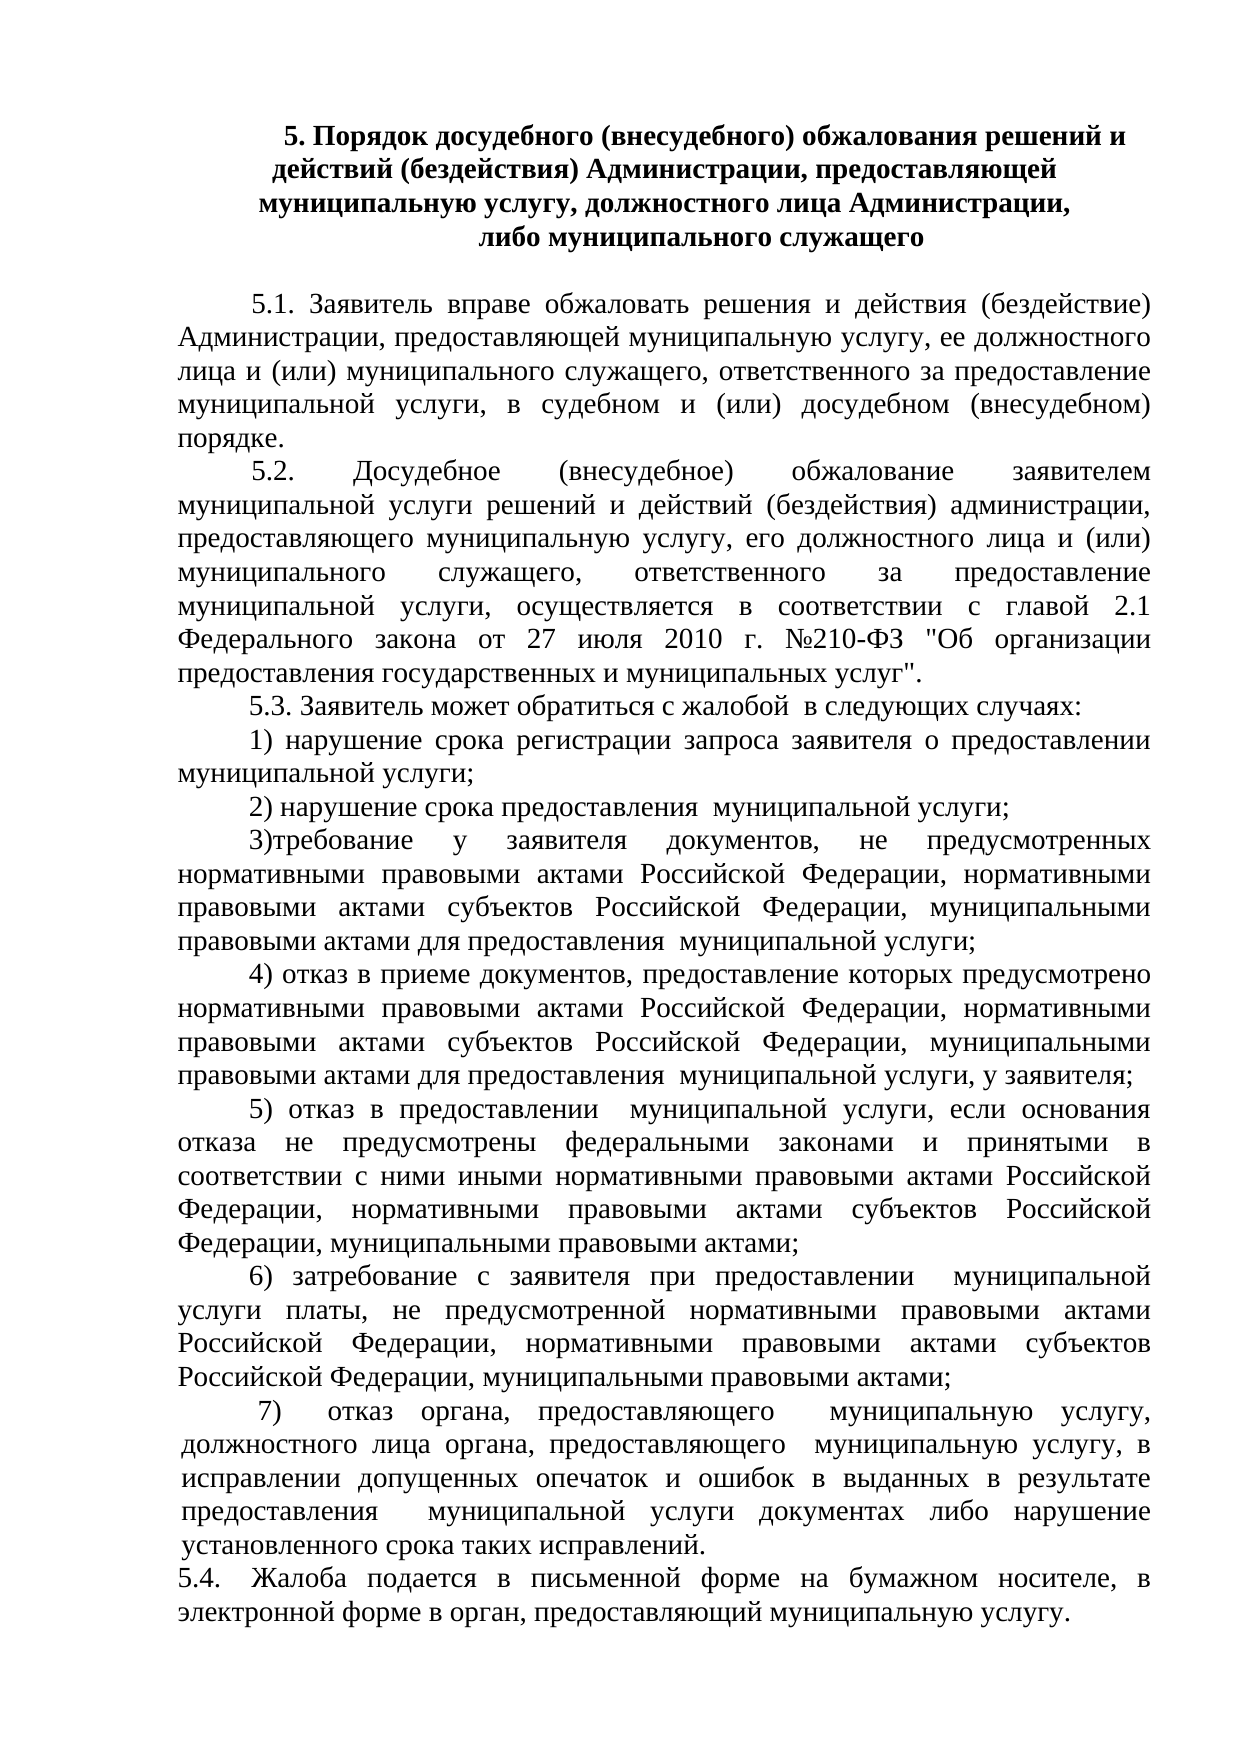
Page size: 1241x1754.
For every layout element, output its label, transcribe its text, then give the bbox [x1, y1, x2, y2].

text 6) затребование с заявителя при предоставлении муниципальной услуги платы, не предусмотренной нормативными правовыми актами Российской Федерации, нормативными правовыми актами субъектов Российской Федерации, муниципальными правовыми актами; [177, 1258, 1152, 1393]
text либо муниципального служащего [177, 219, 1152, 252]
list отказ органа, предоставляющего муниципальную услугу, должностного лица органа, предоставляющего муниципальную услугу, в исправлении допущенных опечаток и ошибок в выданных в результате предоставления муниципальной услуги документах либо нарушение установленного срока таких исправлений. [181, 1393, 1152, 1560]
text 1) нарушение срока регистрации запроса заявителя о предоставлении муниципальной услуги; [177, 722, 1152, 789]
text 5.2. Досудебное (внесудебное) обжалование заявителем муниципальной услуги решений и действий (бездействия) администрации, предоставляющего муниципальную услугу, его должностного лица и (или) муниципального служащего, ответственного за предоставление муниципальной услуги, осуществляется в соответствии с главой 2.1 Федерального закона от 27 июля . №210-ФЗ "Об организации предоставления государственных и муниципальных услуг". [177, 453, 1152, 688]
list Жалоба подается в письменной форме на бумажном носителе, в электронной форме в орган, предоставляющий муниципальную услугу. [177, 1560, 1152, 1627]
text 5) отказ в предоставлении муниципальной услуги, если основания отказа не предусмотрены федеральными законами и принятыми в соответствии с ними иными нормативными правовыми актами Российской Федерации, нормативными правовыми актами субъектов Российской Федерации, муниципальными правовыми актами; [177, 1091, 1152, 1258]
text 5. Порядок досудебного (внесудебного) обжалования решений и действий (бездействия) Администрации, предоставляющей муниципальную услугу, должностного лица Администрации, [177, 118, 1152, 219]
text 3)требование у заявителя документов, не предусмотренных нормативными правовыми актами Российской Федерации, нормативными правовыми актами субъектов Российской Федерации, муниципальными правовыми актами для предоставления муниципальной услуги; [177, 822, 1152, 957]
text 4) отказ в приеме документов, предоставление которых предусмотрено нормативными правовыми актами Российской Федерации, нормативными правовыми актами субъектов Российской Федерации, муниципальными правовыми актами для предоставления муниципальной услуги, у заявителя; [177, 957, 1152, 1091]
text 2) нарушение срока предоставления муниципальной услуги; [177, 789, 1152, 822]
text 5.1. Заявитель вправе обжаловать решения и действия (бездействие) Администрации, предоставляющей муниципальную услугу, ее должностного лица и (или) муниципального служащего, ответственного за предоставление муниципальной услуги, в судебном и (или) досудебном (внесудебном) порядке. [177, 286, 1152, 453]
text 5.3. Заявитель может обратиться с жалобой в следующих случаях: [177, 688, 1152, 722]
